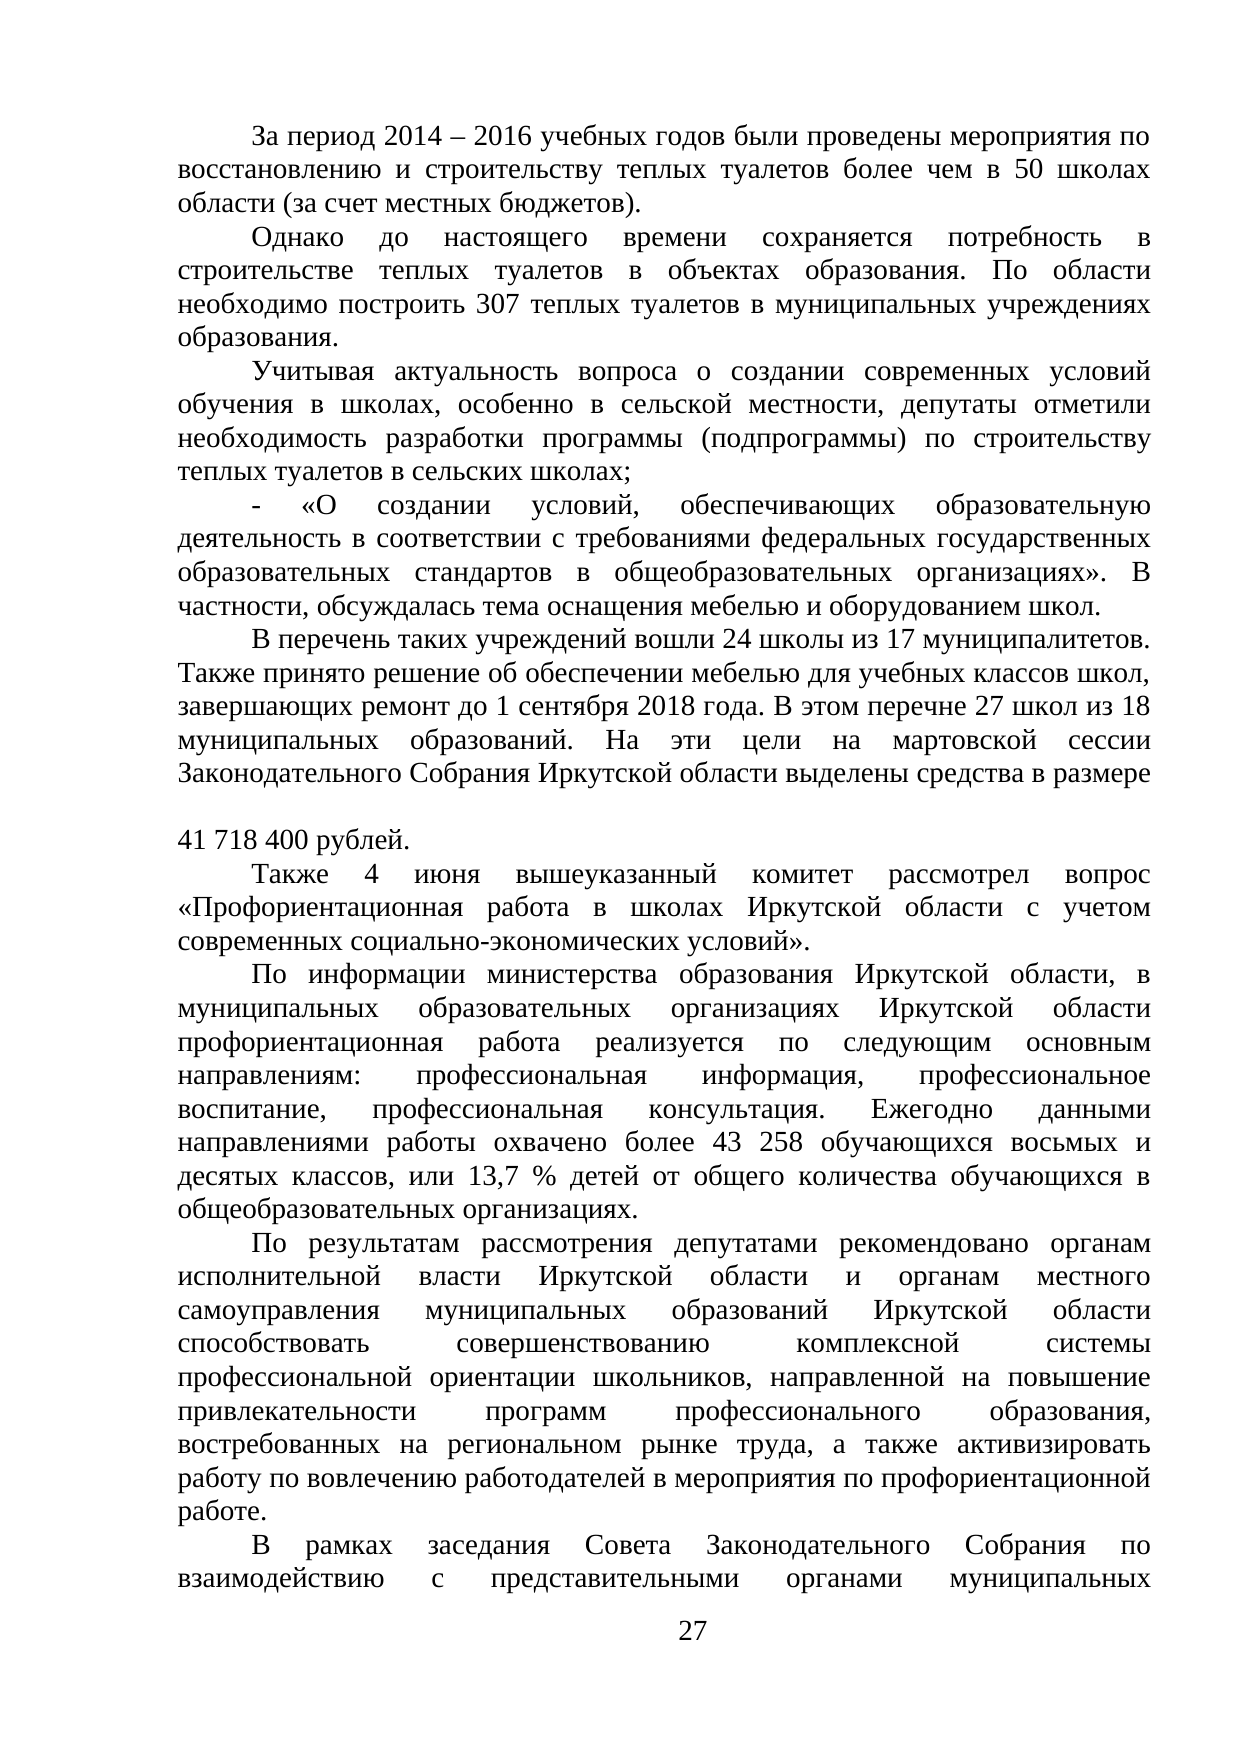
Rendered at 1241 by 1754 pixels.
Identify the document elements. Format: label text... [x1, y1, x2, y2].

text Учитывая актуальность вопроса о создании современных условий обучения в школах, особенно в сельской местности, депутаты отметили необходимость разработки программы (подпрограммы) по строительству теплых туалетов в сельских школах; [177, 353, 1152, 487]
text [177, 1527, 1152, 1594]
text За период 2014 – 2016 учебных годов были проведены мероприятия по восстановлению и строительству теплых туалетов более чем в 50 школах области (за счет местных бюджетов). [177, 118, 1152, 219]
text - «О создании условий, обеспечивающих образовательную деятельность в соответствии с требованиями федеральных государственных образовательных стандартов в общеобразовательных организациях». В частности, обсуждалась тема оснащения мебелью и оборудованием школ. [177, 487, 1152, 621]
text Также 4 июня вышеуказанный комитет рассмотрел вопрос «Профориентационная работа в школах Иркутской области с учетом современных социально-экономических условий». [177, 856, 1152, 957]
text По информации министерства образования Иркутской области, в муниципальных образовательных организациях Иркутской области профориентационная работа реализуется по следующим основным направлениям: профессиональная информация, профессиональное воспитание, профессиональная консультация. Ежегодно данными направлениями работы охвачено более 43 258 обучающихся восьмых и десятых классов, или 13,7 % детей от общего количества обучающихся в общеобразовательных организациях. [177, 957, 1152, 1225]
text По результатам рассмотрения депутатами рекомендовано органам исполнительной власти Иркутской области и органам местного самоуправления муниципальных образований Иркутской области способствовать совершенствованию комплексной системы профессиональной ориентации школьников, направленной на повышение привлекательности программ профессионального образования, востребованных на региональном рынке труда, а также активизировать работу по вовлечению работодателей в мероприятия по профориентационной работе. [177, 1225, 1152, 1527]
text Однако до настоящего времени сохраняется потребность в строительстве теплых туалетов в объектах образования. По области необходимо построить 307 теплых туалетов в муниципальных учреждениях образования. [177, 219, 1152, 353]
text В перечень таких учреждений вошли 24 школы из 17 муниципалитетов. Также принято решение об обеспечении мебелью для учебных классов школ, завершающих ремонт до 1 сентября 2018 года. В этом перечне 27 школ из 18 муниципальных образований. На эти цели на мартовской сессии Законодательного Собрания Иркутской области выделены средства в размере 41 718 400 рублей. [177, 621, 1152, 856]
